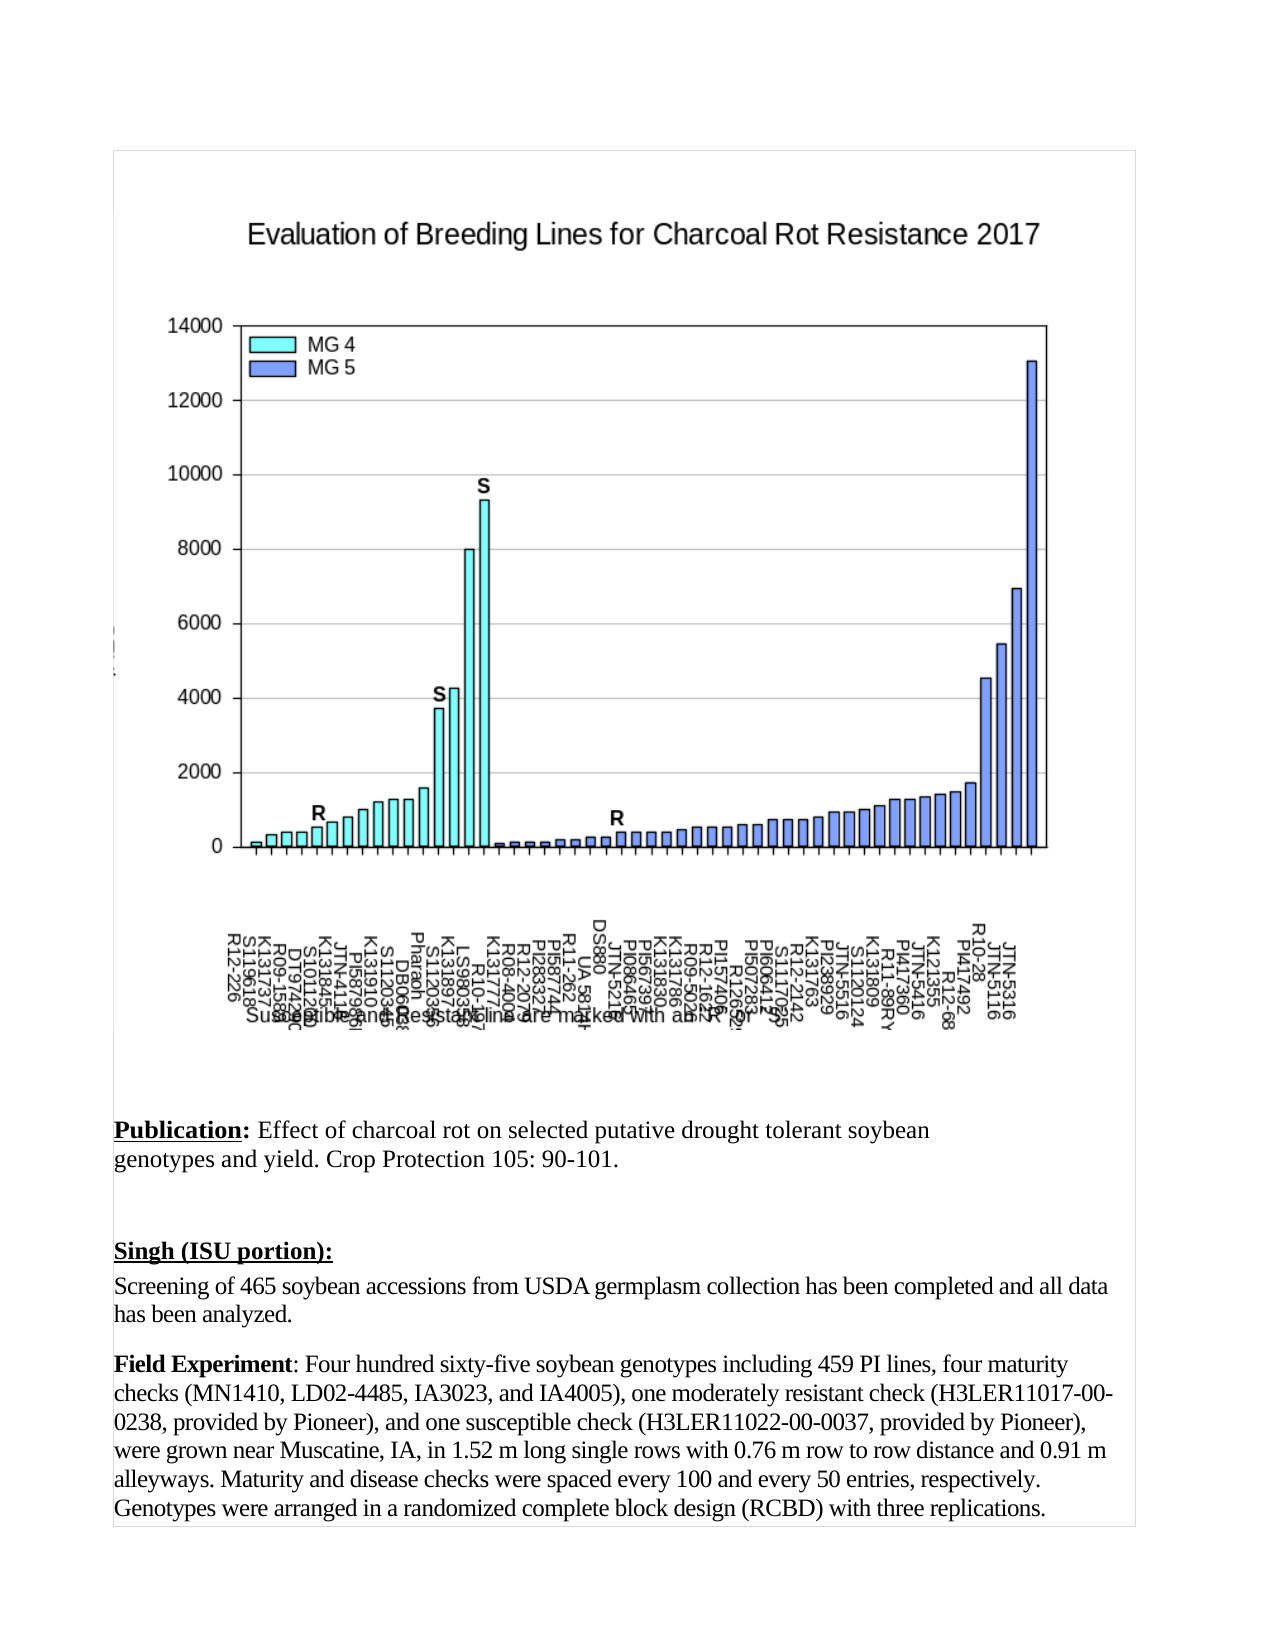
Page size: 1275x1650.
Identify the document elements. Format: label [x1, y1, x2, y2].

table_cell [114, 151, 1135, 1526]
